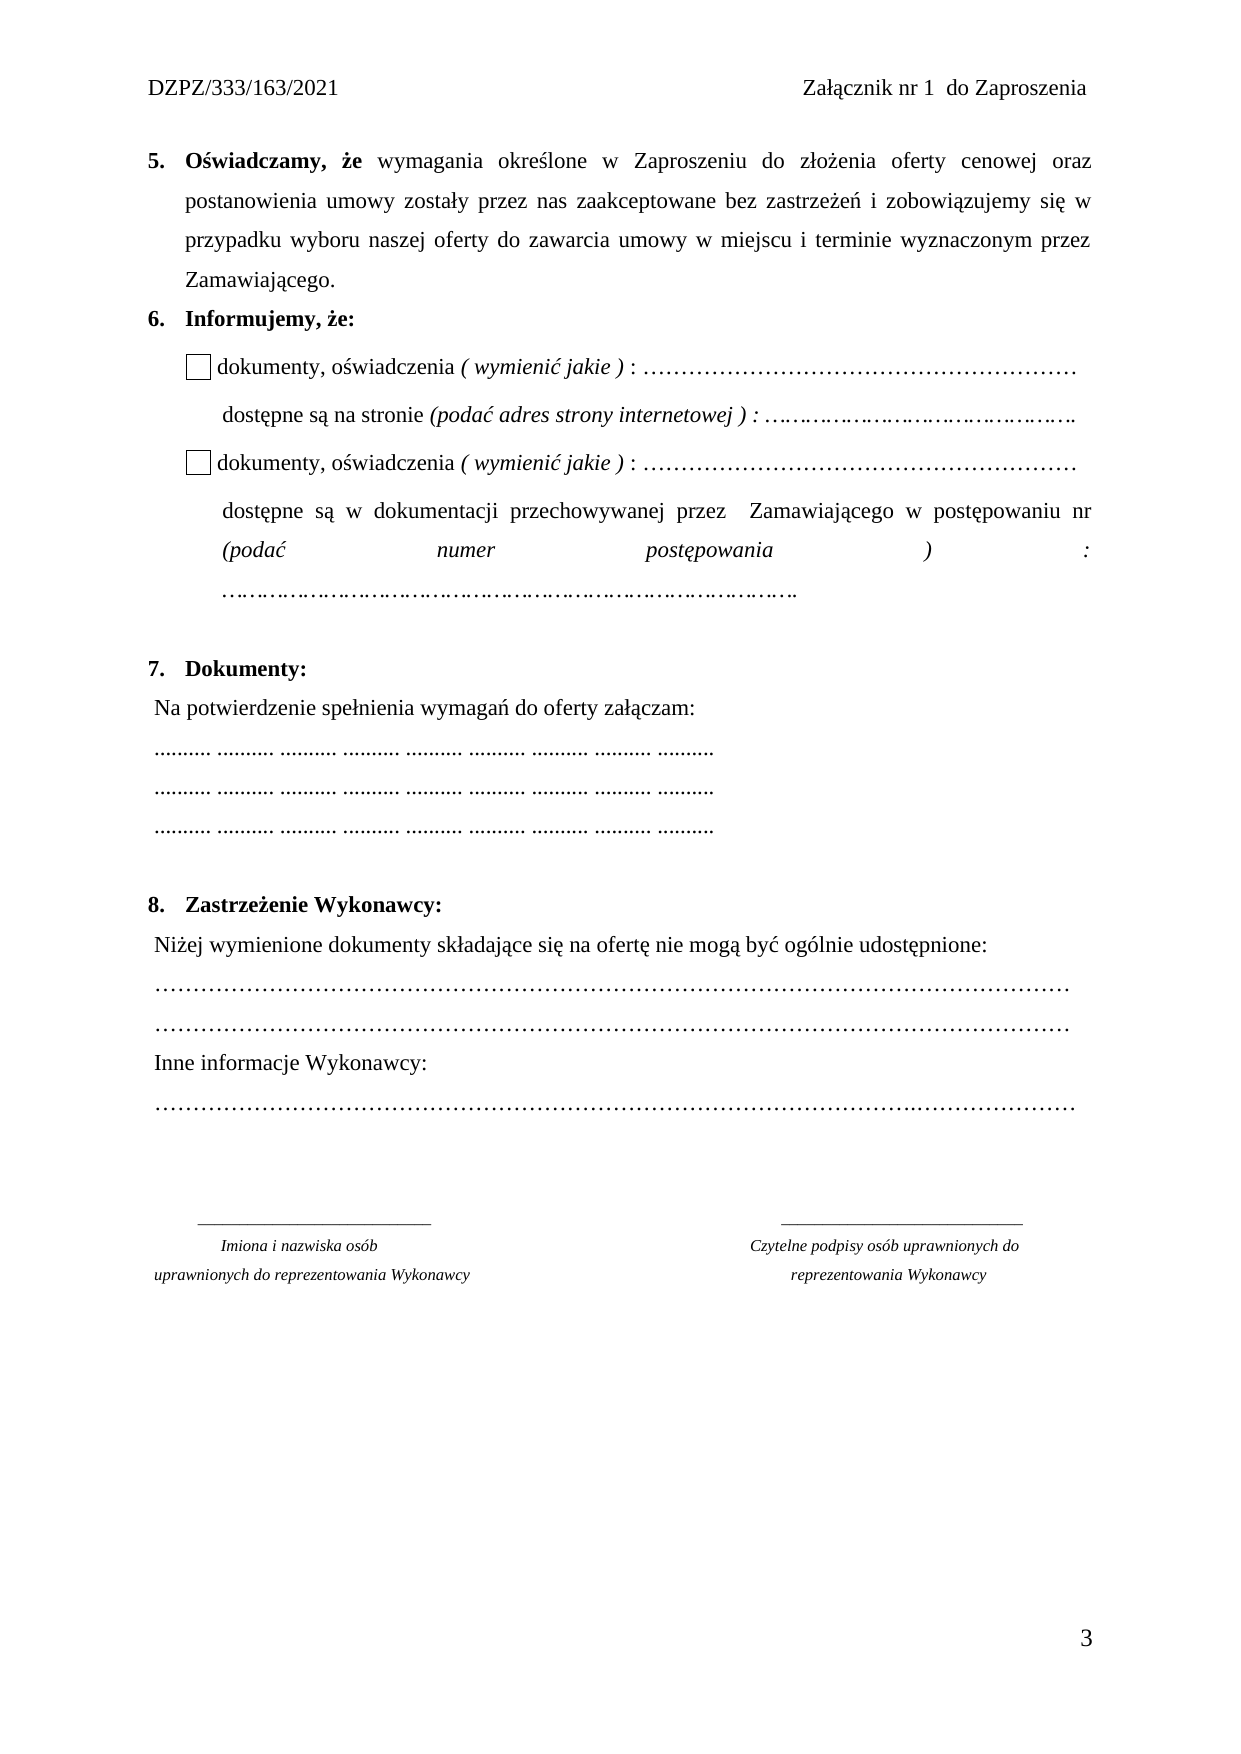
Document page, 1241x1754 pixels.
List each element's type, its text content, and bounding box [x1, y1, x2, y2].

text …………………………………………………………………………………………………………………………………………………………………………………………………………………… [154, 971, 1093, 1036]
list Informujemy, że: [148, 306, 1093, 332]
text uprawnionych do reprezentowania Wykonawcy reprezentowania Wykonawcy [154, 1265, 1093, 1284]
text ____________________________ _____________________________ [148, 1207, 1093, 1227]
text ……………………………………………………………………………………….………………… [154, 1089, 1093, 1115]
text dostępne są na stronie (podać adres strony internetowej ) : ………………………………………. [222, 401, 1093, 427]
text .......... .......... .......... .......... .......... .......... .......... .......... .......... [154, 734, 1093, 760]
list Zastrzeżenie Wykonawcy: [148, 892, 1093, 918]
text dokumenty, oświadczenia ( wymienić jakie ) : ………………………………………………… [185, 353, 1093, 380]
text dokumenty, oświadczenia ( wymienić jakie ) : ………………………………………………… [185, 449, 1093, 475]
text Inne informacje Wykonawcy: [154, 1049, 1093, 1076]
text .......... .......... .......... .......... .......... .......... .......... .......... .......... [154, 773, 1093, 799]
list Oświadczamy, że wymagania określone w Zaproszeniu do złożenia oferty cenowej oraz postanowienia umowy zostały przez nas zaakceptowane bez zastrzeżeń i zobowiązujemy się w przypadku wyboru naszej oferty do zawarcia umowy w miejscu i terminie wyznaczonym przez Zamawiającego. [148, 148, 1093, 292]
text Niżej wymienione dokumenty składające się na ofertę nie mogą być ogólnie udostępnione: [154, 931, 1093, 957]
text Imiona i nazwiska osób Czytelne podpisy osób uprawnionych do [154, 1236, 1093, 1255]
text Na potwierdzenie spełnienia wymagań do oferty załączam: [154, 694, 1093, 721]
text .......... .......... .......... .......... .......... .......... .......... .......... .......... [154, 813, 1093, 839]
list Dokumenty: [148, 655, 1093, 681]
text dostępne są w dokumentacji przechowywanej przez Zamawiającego w postępowaniu nr (podać numer postępowania ) : …………………………………………………………………………. [222, 497, 1093, 602]
